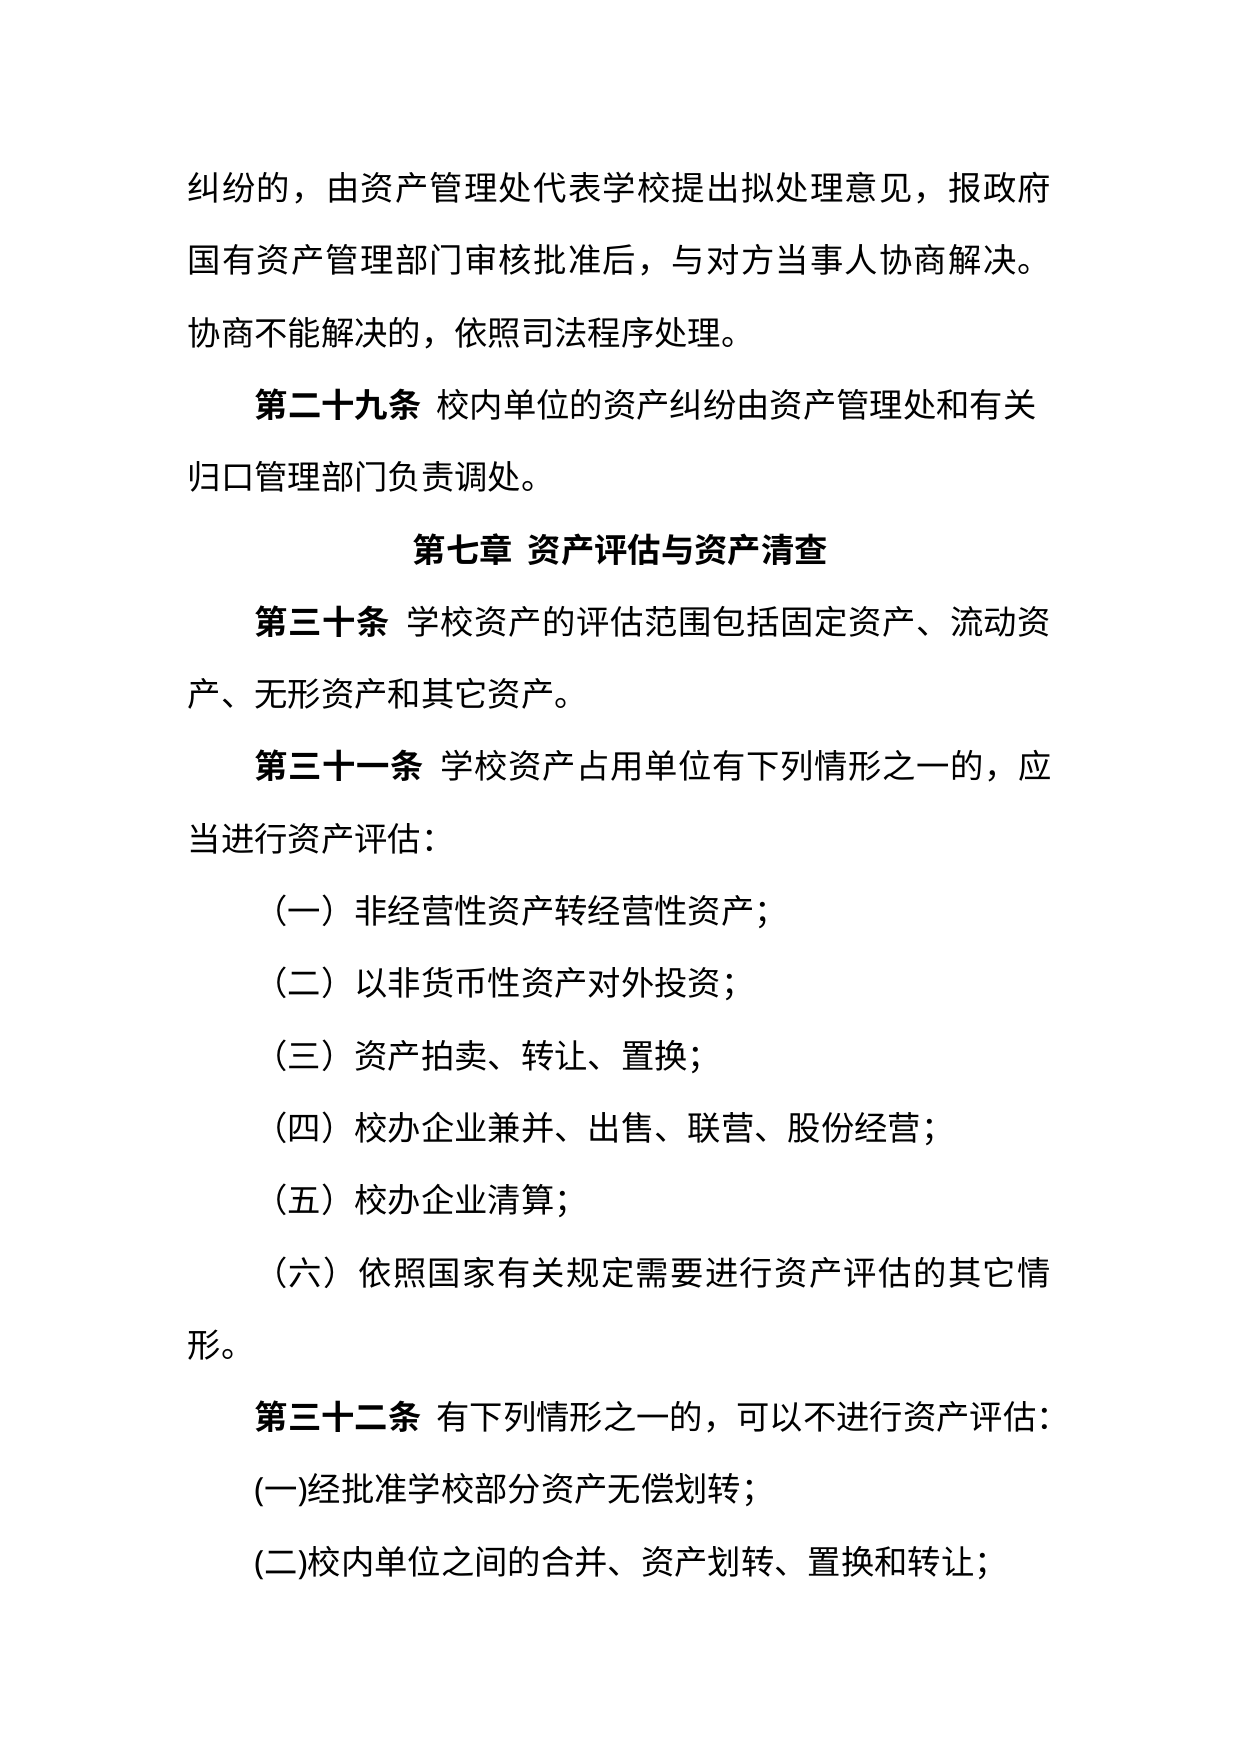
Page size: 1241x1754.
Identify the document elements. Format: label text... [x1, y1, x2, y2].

text 第三十二条 有下列情形之一的，可以不进行资产评估： [187, 1391, 1053, 1439]
text 第七章 资产评估与资产清查 [187, 523, 1053, 572]
text 第三十一条 学校资产占用单位有下列情形之一的，应当进行资产评估： [187, 740, 1053, 861]
text （五）校办企业清算； [187, 1174, 1053, 1222]
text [187, 162, 1053, 355]
text 第二十九条 校内单位的资产纠纷由资产管理处和有关归口管理部门负责调处。 [187, 379, 1053, 499]
text (一)经批准学校部分资产无偿划转； [187, 1463, 1053, 1512]
text (二)校内单位之间的合并、资产划转、置换和转让； [187, 1536, 1053, 1584]
text （三）资产拍卖、转让、置换； [187, 1029, 1053, 1078]
text （一）非经营性资产转经营性资产； [187, 885, 1053, 933]
text 第三十条 学校资产的评估范围包括固定资产、流动资产、无形资产和其它资产。 [187, 596, 1053, 716]
text （二）以非货币性资产对外投资； [187, 957, 1053, 1005]
text （四）校办企业兼并、出售、联营、股份经营； [187, 1102, 1053, 1150]
text （六）依照国家有关规定需要进行资产评估的其它情形。 [187, 1246, 1053, 1367]
